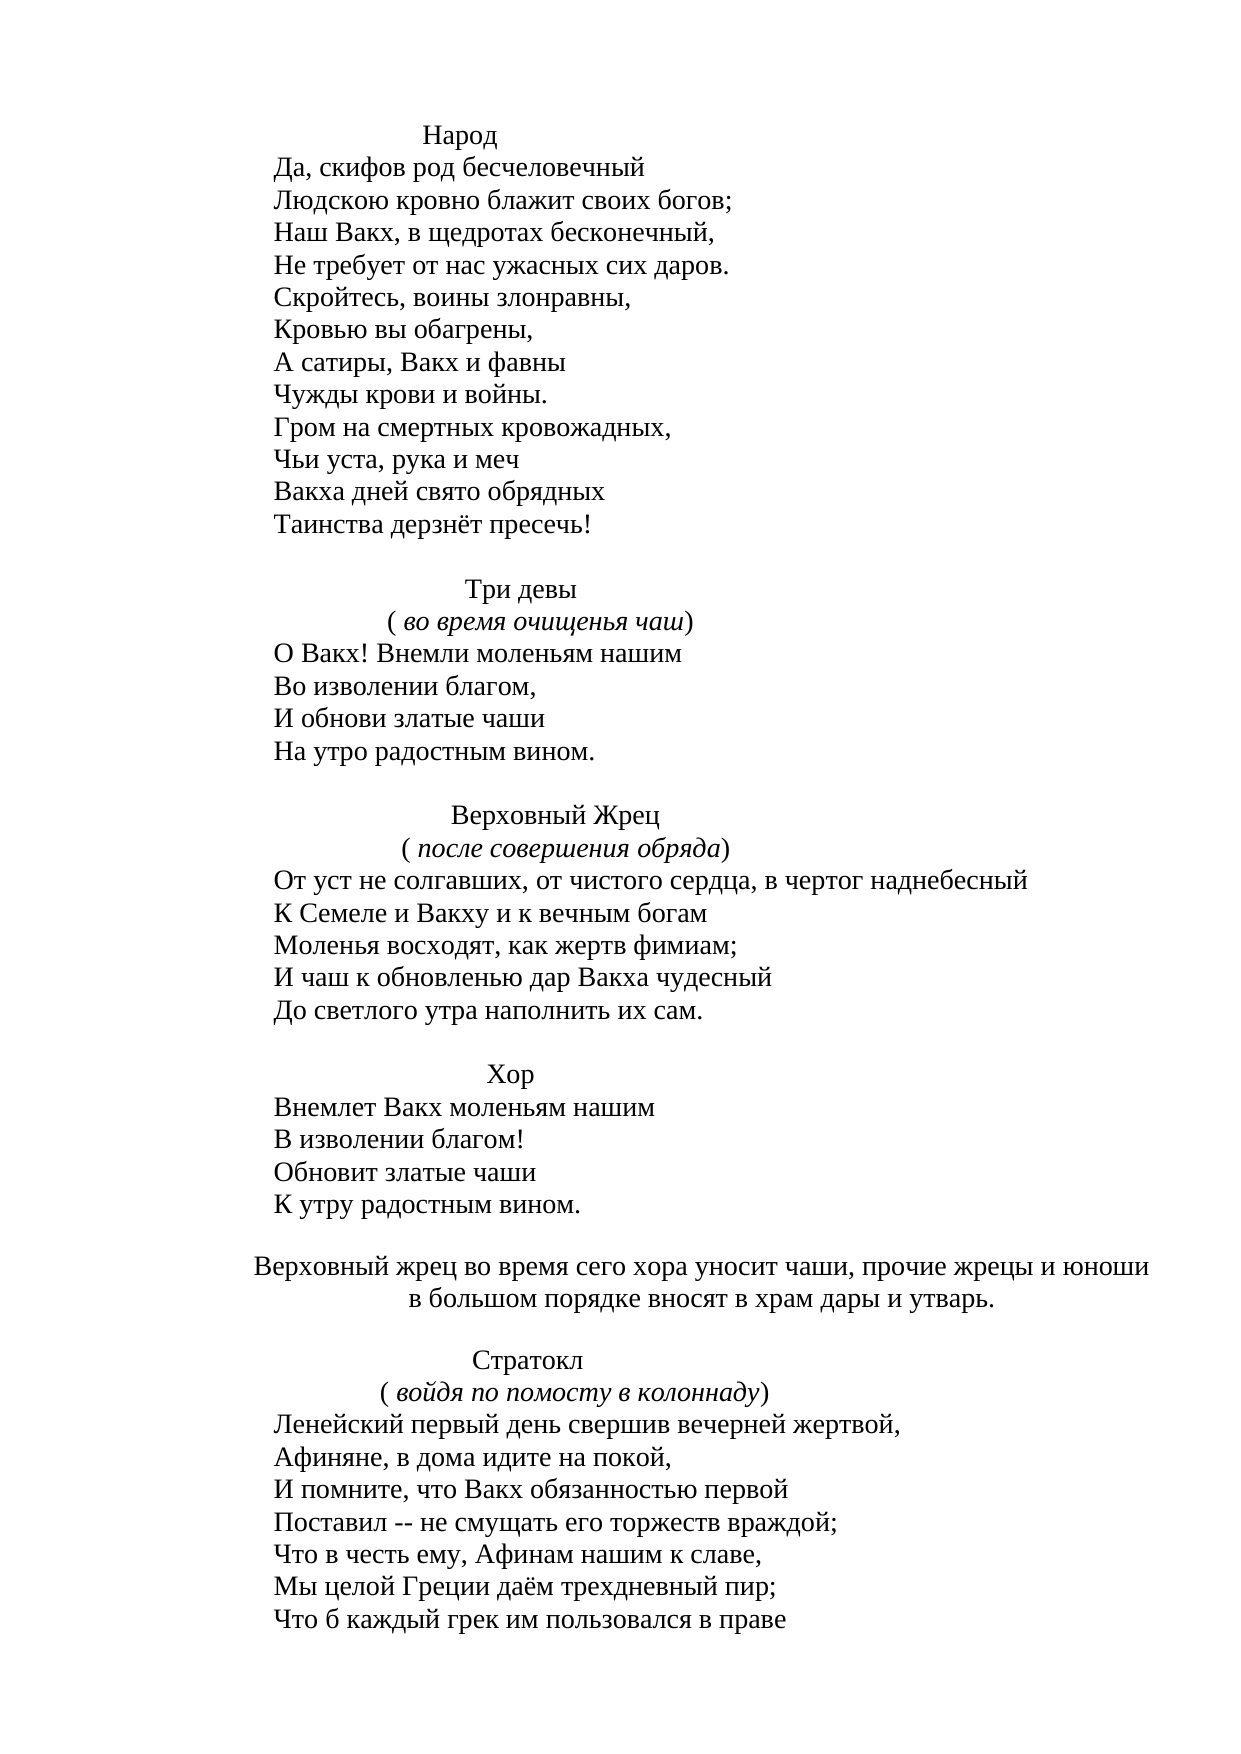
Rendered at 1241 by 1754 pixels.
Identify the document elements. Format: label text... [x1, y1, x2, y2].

text И обнови златые чаши [252, 701, 1152, 734]
text Скройтесь, воины злонравны, [252, 280, 1152, 312]
text В изволении благом! [252, 1122, 1152, 1155]
text Верховный жрец во время сего хора уносит чаши, прочие жрецы и юноши в большом порядке вносят в храм дары и утварь. [252, 1249, 1152, 1313]
text Чужды крови и войны. [252, 377, 1152, 410]
text Что б каждый грек им пользовался в праве [252, 1602, 1152, 1634]
text Хор [252, 1058, 1152, 1090]
text Мы целой Греции даём трехдневный пир; [252, 1569, 1152, 1602]
text Чьи уста, рука и меч [252, 442, 1152, 474]
text На утро радостным вином. [252, 734, 1152, 766]
text Вакха дней свято обрядных [252, 474, 1152, 507]
text Гром на смертных кровожадных, [252, 410, 1152, 442]
text Три девы [252, 572, 1152, 604]
text ( во время очищенья чаш) [252, 604, 1152, 636]
text До светлого утра наполнить их сам. [252, 993, 1152, 1025]
text К утру радостным вином. [252, 1187, 1152, 1219]
text Моленья восходят, как жертв фимиам; [252, 928, 1152, 960]
text И помните, что Вакх обязанностью первой [252, 1472, 1152, 1505]
text Верховный Жрец [252, 798, 1152, 831]
text А сатиры, Вакх и фавны [252, 345, 1152, 377]
text ( после совершения обряда) [252, 831, 1152, 863]
text Во изволении благом, [252, 669, 1152, 701]
text Стратокл [252, 1343, 1152, 1375]
text От уст не солгавших, от чистого сердца, в чертог наднебесный [252, 863, 1152, 896]
text Людскою кровно блажит своих богов; [252, 183, 1152, 215]
text Народ [252, 118, 1152, 151]
text К Семеле и Вакху и к вечным богам [252, 896, 1152, 928]
text Не требует от нас ужасных сих даров. [252, 248, 1152, 280]
text О Вакх! Внемли моленьям нашим [252, 636, 1152, 669]
text ( войдя по помосту в колоннаду) [252, 1375, 1152, 1407]
text Обновит златые чаши [252, 1155, 1152, 1187]
text Ленейский первый день свершив вечерней жертвой, [252, 1407, 1152, 1440]
text Да, скифов род бесчеловечный [252, 151, 1152, 183]
text Наш Вакх, в щедротах бесконечный, [252, 215, 1152, 248]
text И чаш к обновленью дар Вакха чудесный [252, 960, 1152, 993]
text Афиняне, в дома идите на покой, [252, 1440, 1152, 1472]
text Поставил -- не смущать его торжеств враждой; [252, 1505, 1152, 1537]
text Таинства дерзнёт пресечь! [252, 507, 1152, 539]
text Внемлет Вакх моленьям нашим [252, 1090, 1152, 1122]
text Что в честь ему, Афинам нашим к славе, [252, 1537, 1152, 1569]
text Кровью вы обагрены, [252, 312, 1152, 345]
